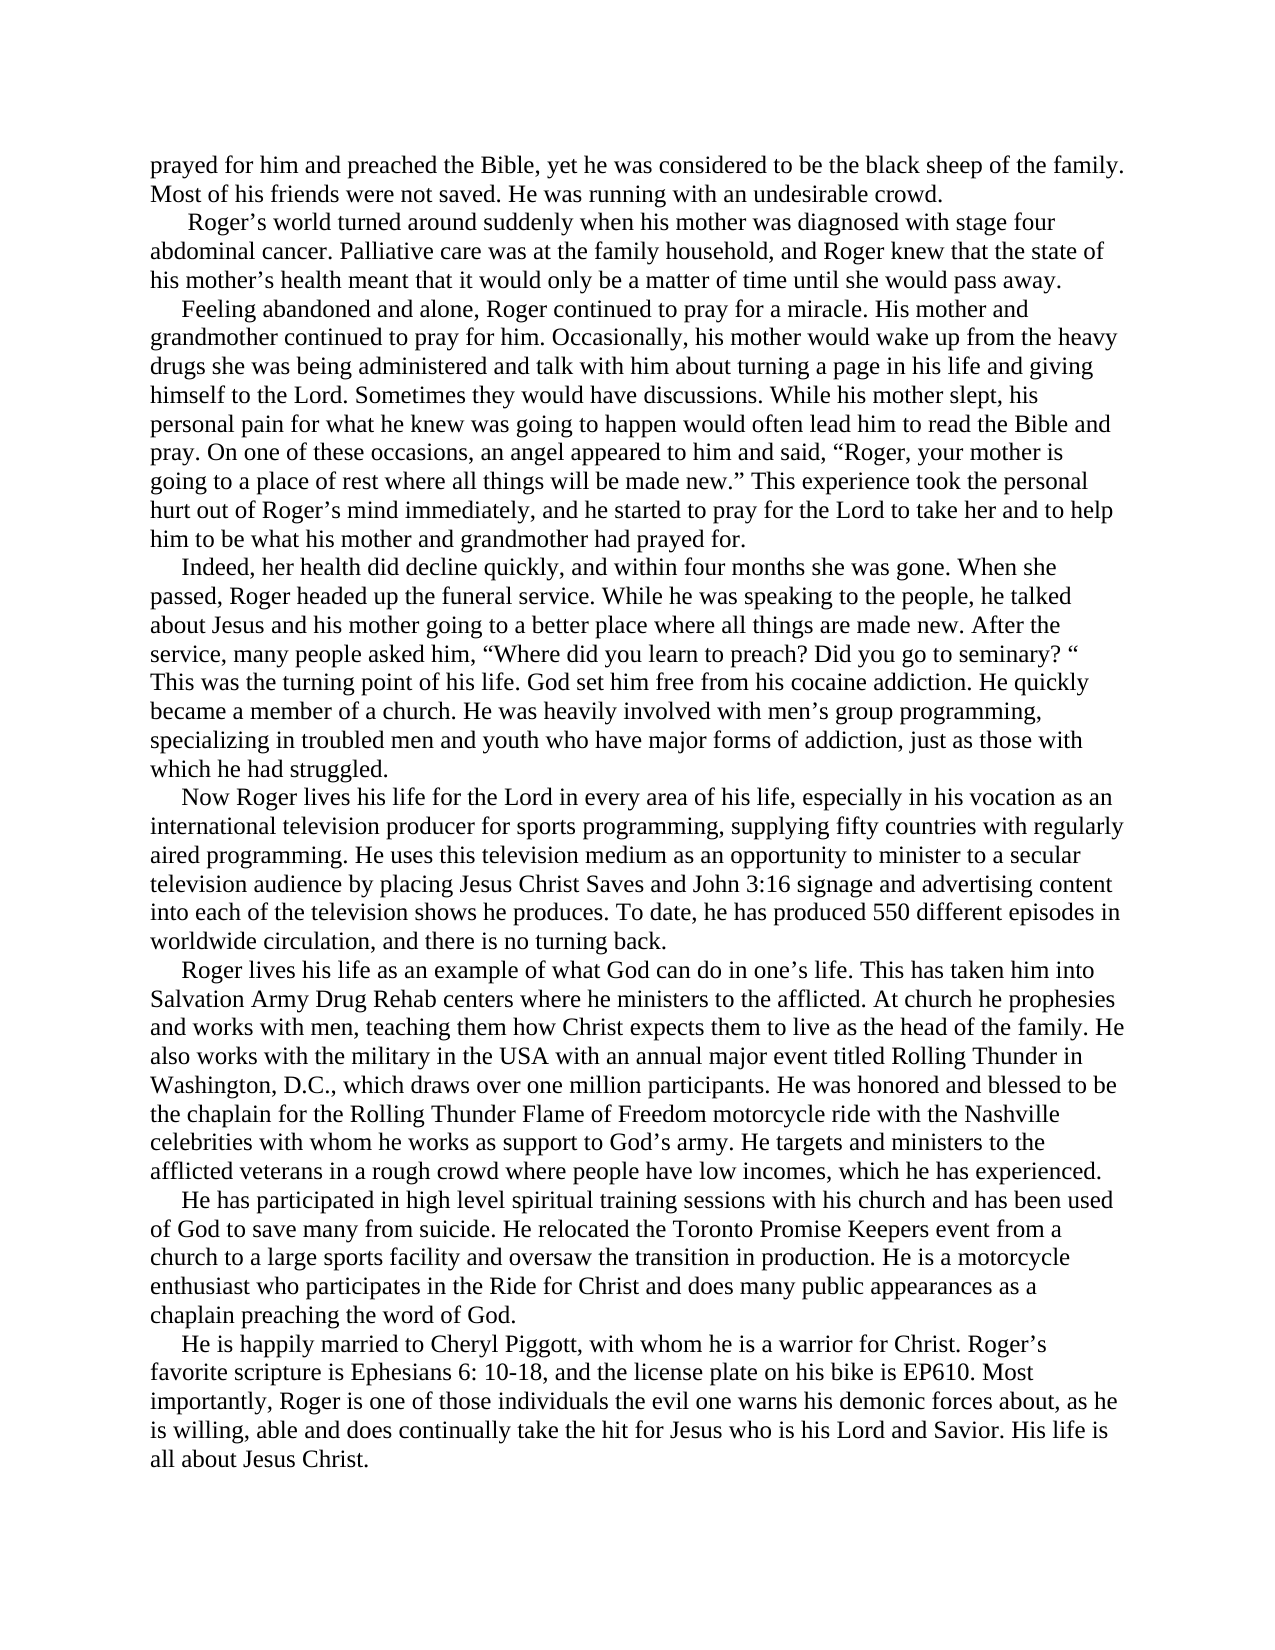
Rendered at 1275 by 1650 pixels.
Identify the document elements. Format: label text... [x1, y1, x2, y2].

text He has participated in high level spiritual training sessions with his church and has been used of God to save many from suicide. He relocated the Toronto Promise Keepers event from a church to a large sports facility and oversaw the transition in production. He is a motorcycle enthusiast who participates in the Ride for Christ and does many public appearances as a chaplain preaching the word of God. [150, 1185, 1125, 1329]
text Feeling abandoned and alone, Roger continued to pray for a miracle. His mother and grandmother continued to pray for him. Occasionally, his mother would wake up from the heavy drugs she was being administered and talk with him about turning a page in his life and giving himself to the Lord. Sometimes they would have discussions. While his mother slept, his personal pain for what he knew was going to happen would often lead him to read the Bible and pray. On one of these occasions, an angel appeared to him and said, “Roger, your mother is going to a place of rest where all things will be made new.” This experience took the personal hurt out of Roger’s mind immediately, and he started to pray for the Lord to take her and to help him to be what his mother and grandmother had prayed for. [150, 294, 1125, 552]
text Now Roger lives his life for the Lord in every area of his life, especially in his vocation as an international television producer for sports programming, supplying fifty countries with regularly aired programming. He uses this television medium as an opportunity to minister to a secular television audience by placing Jesus Christ Saves and John 3:16 signage and advertising content into each of the television shows he produces. To date, he has produced 550 different episodes in worldwide circulation, and there is no turning back. [150, 782, 1125, 955]
text Roger’s world turned around suddenly when his mother was diagnosed with stage four abdominal cancer. Palliative care was at the family household, and Roger knew that the state of his mother’s health meant that it would only be a matter of time until she would pass away. [150, 207, 1125, 294]
text He is happily married to Cheryl Piggott, with whom he is a warrior for Christ. Roger’s favorite scripture is Ephesians 6: 10-18, and the license plate on his bike is EP610. Most importantly, Roger is one of those individuals the evil one warns his demonic forces about, as he is willing, able and does continually take the hit for Jesus who is his Lord and Savior. His life is all about Jesus Christ. [150, 1329, 1125, 1472]
text Roger lives his life as an example of what God can do in one’s life. This has taken him into Salvation Army Drug Rehab centers where he ministers to the afflicted. At church he prophesies and works with men, teaching them how Christ expects them to live as the head of the family. He also works with the military in the USA with an annual major event titled Rolling Thunder in Washington, D.C., which draws over one million participants. He was honored and blessed to be the chaplain for the Rolling Thunder Flame of Freedom motorcycle ride with the Nashville celebrities with whom he works as support to God’s army. He targets and ministers to the afflicted veterans in a rough crowd where people have low incomes, which he has experienced. [150, 955, 1125, 1185]
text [150, 150, 1125, 207]
text Indeed, her health did decline quickly, and within four months she was gone. When she passed, Roger headed up the funeral service. While he was speaking to the people, he talked about Jesus and his mother going to a better place where all things are made new. After the service, many people asked him, “Where did you learn to preach? Did you go to seminary? “ This was the turning point of his life. God set him free from his cocaine addiction. He quickly became a member of a church. He was heavily involved with men’s group programming, specializing in troubled men and youth who have major forms of addiction, just as those with which he had struggled. [150, 552, 1125, 782]
